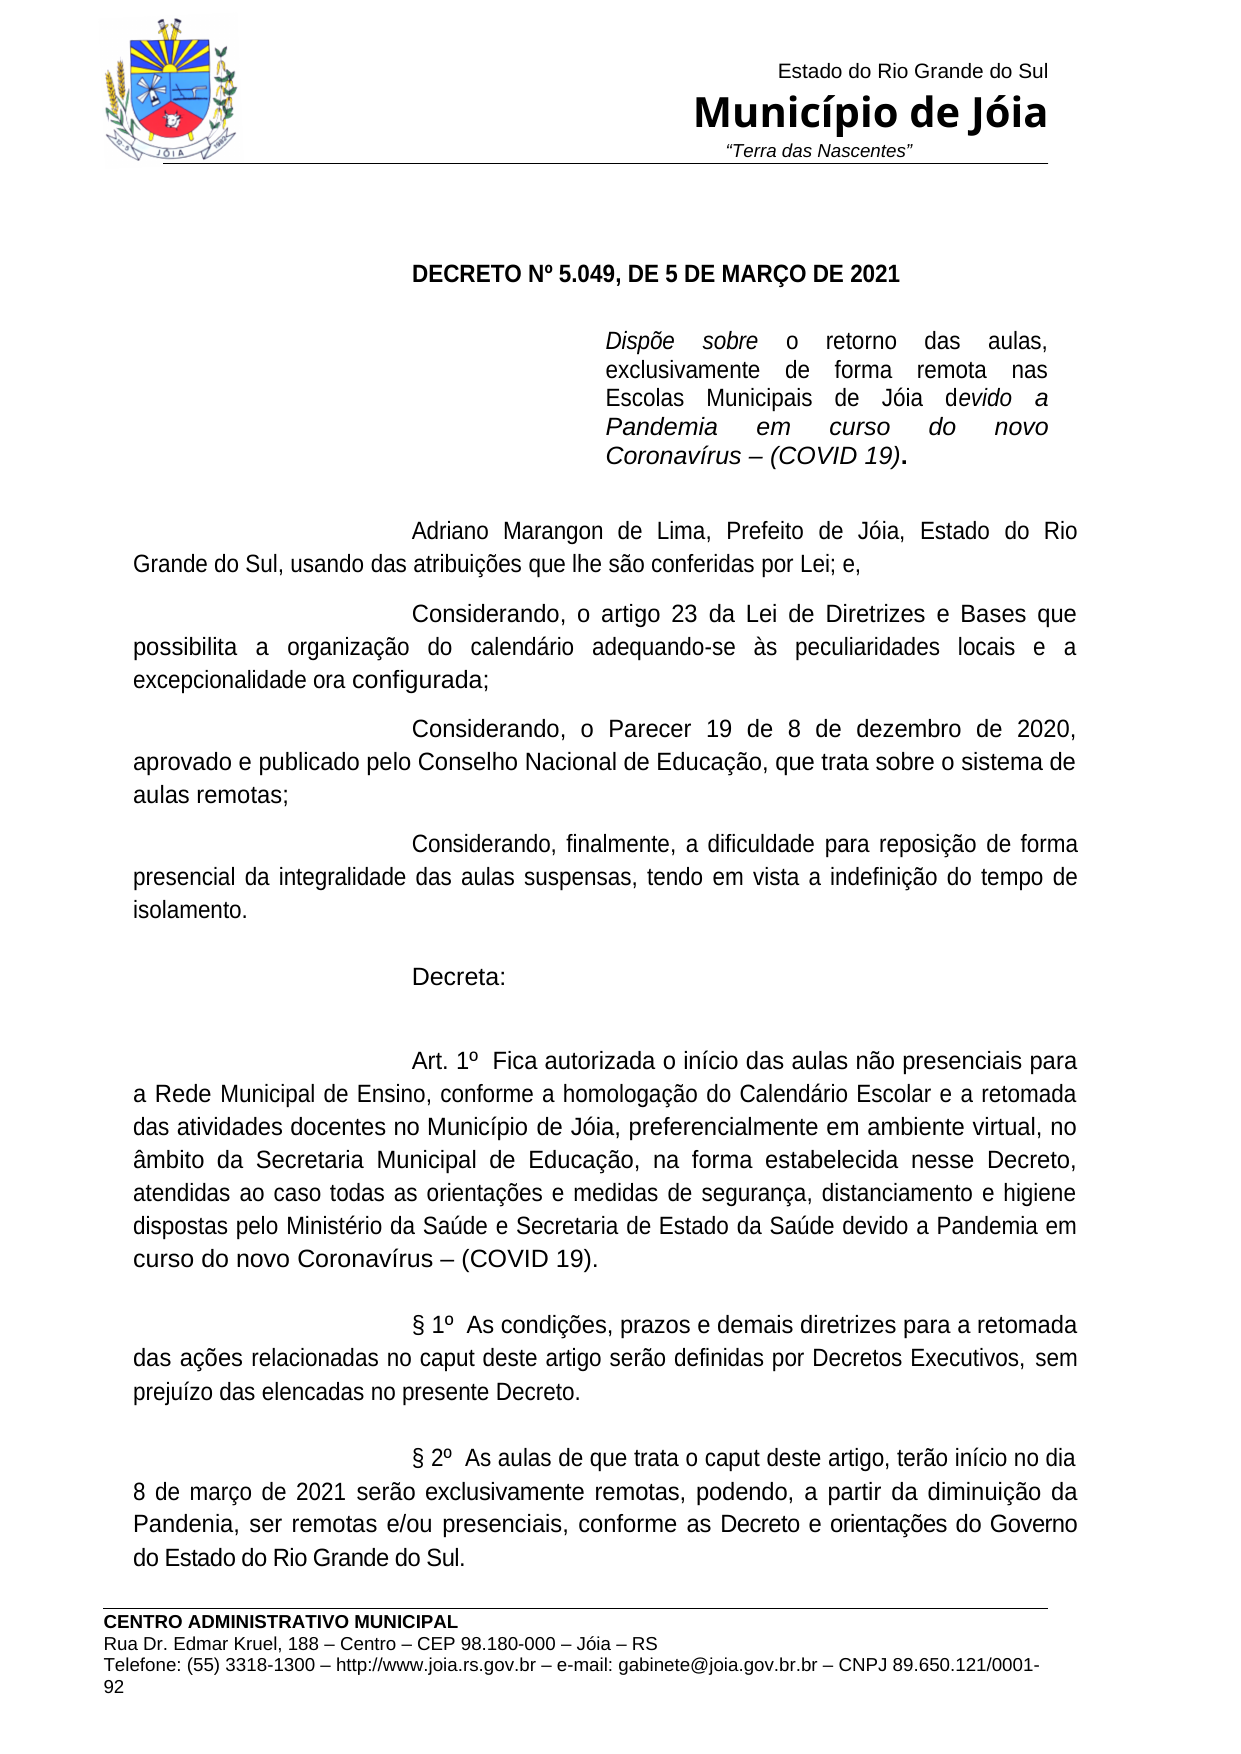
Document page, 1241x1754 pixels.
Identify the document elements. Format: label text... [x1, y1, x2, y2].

text Considerando, o artigo 23 da Lei de Diretrizes e Bases que possibilita a organização do calendário adequando-se às peculiaridades locais e a excepcionalidade ora configurada; [133, 599, 1078, 694]
text Art. 1º Fica autorizada o início das aulas não presenciais para a Rede Municipal de Ensino, conforme a homologação do Calendário Escolar e a retomada das atividades docentes no Município de Jóia, preferencialmente em ambiente virtual, no âmbito da Secretaria Municipal de Educação, na forma estabelecida nesse Decreto, atendidas ao caso todas as orientações e medidas de segurança, distanciamento e higiene dispostas pelo Ministério da Saúde e Secretaria de Estado da Saúde devido a Pandemia em curso do novo Coronavírus – (COVID 19). [133, 1046, 1078, 1272]
text Considerando, o Parecer 19 de 8 de dezembro de 2020, aprovado e publicado pelo Conselho Nacional de Educação, que trata sobre o sistema de aulas remotas; [133, 713, 1078, 808]
text Dispõe sobre o retorno das aulas, exclusivamente de forma remota nas Escolas Municipais de Jóia devido a Pandemia em curso do novo Coronavírus – (COVID 19). [605, 326, 1048, 469]
subtitle Decreta: [133, 962, 1078, 990]
subtitle DECRETO Nº 5.049, DE 5 DE MARÇO DE 2021 [412, 259, 1048, 288]
text § 2º As aulas de que trata o caput deste artigo, terão início no dia 8 de março de 2021 serão exclusivamente remotas, podendo, a partir da diminuição da Pandenia, ser remotas e/ou presenciais, conforme as Decreto e orientações do Governo do Estado do Rio Grande do Sul. [133, 1443, 1078, 1571]
text § 1º As condições, prazos e demais diretrizes para a retomada das ações relacionadas no caput deste artigo serão definidas por Decretos Executivos, sem prejuízo das elencadas no presente Decreto. [133, 1310, 1078, 1405]
text Adriano Marangon de Lima, Prefeito de Jóia, Estado do Rio Grande do Sul, usando das atribuições que lhe são conferidas por Lei; e, [133, 516, 1078, 578]
text Considerando, finalmente, a dificuldade para reposição de forma presencial da integralidade das aulas suspensas, tendo em vista a indefinição do tempo de isolamento. [133, 828, 1078, 923]
